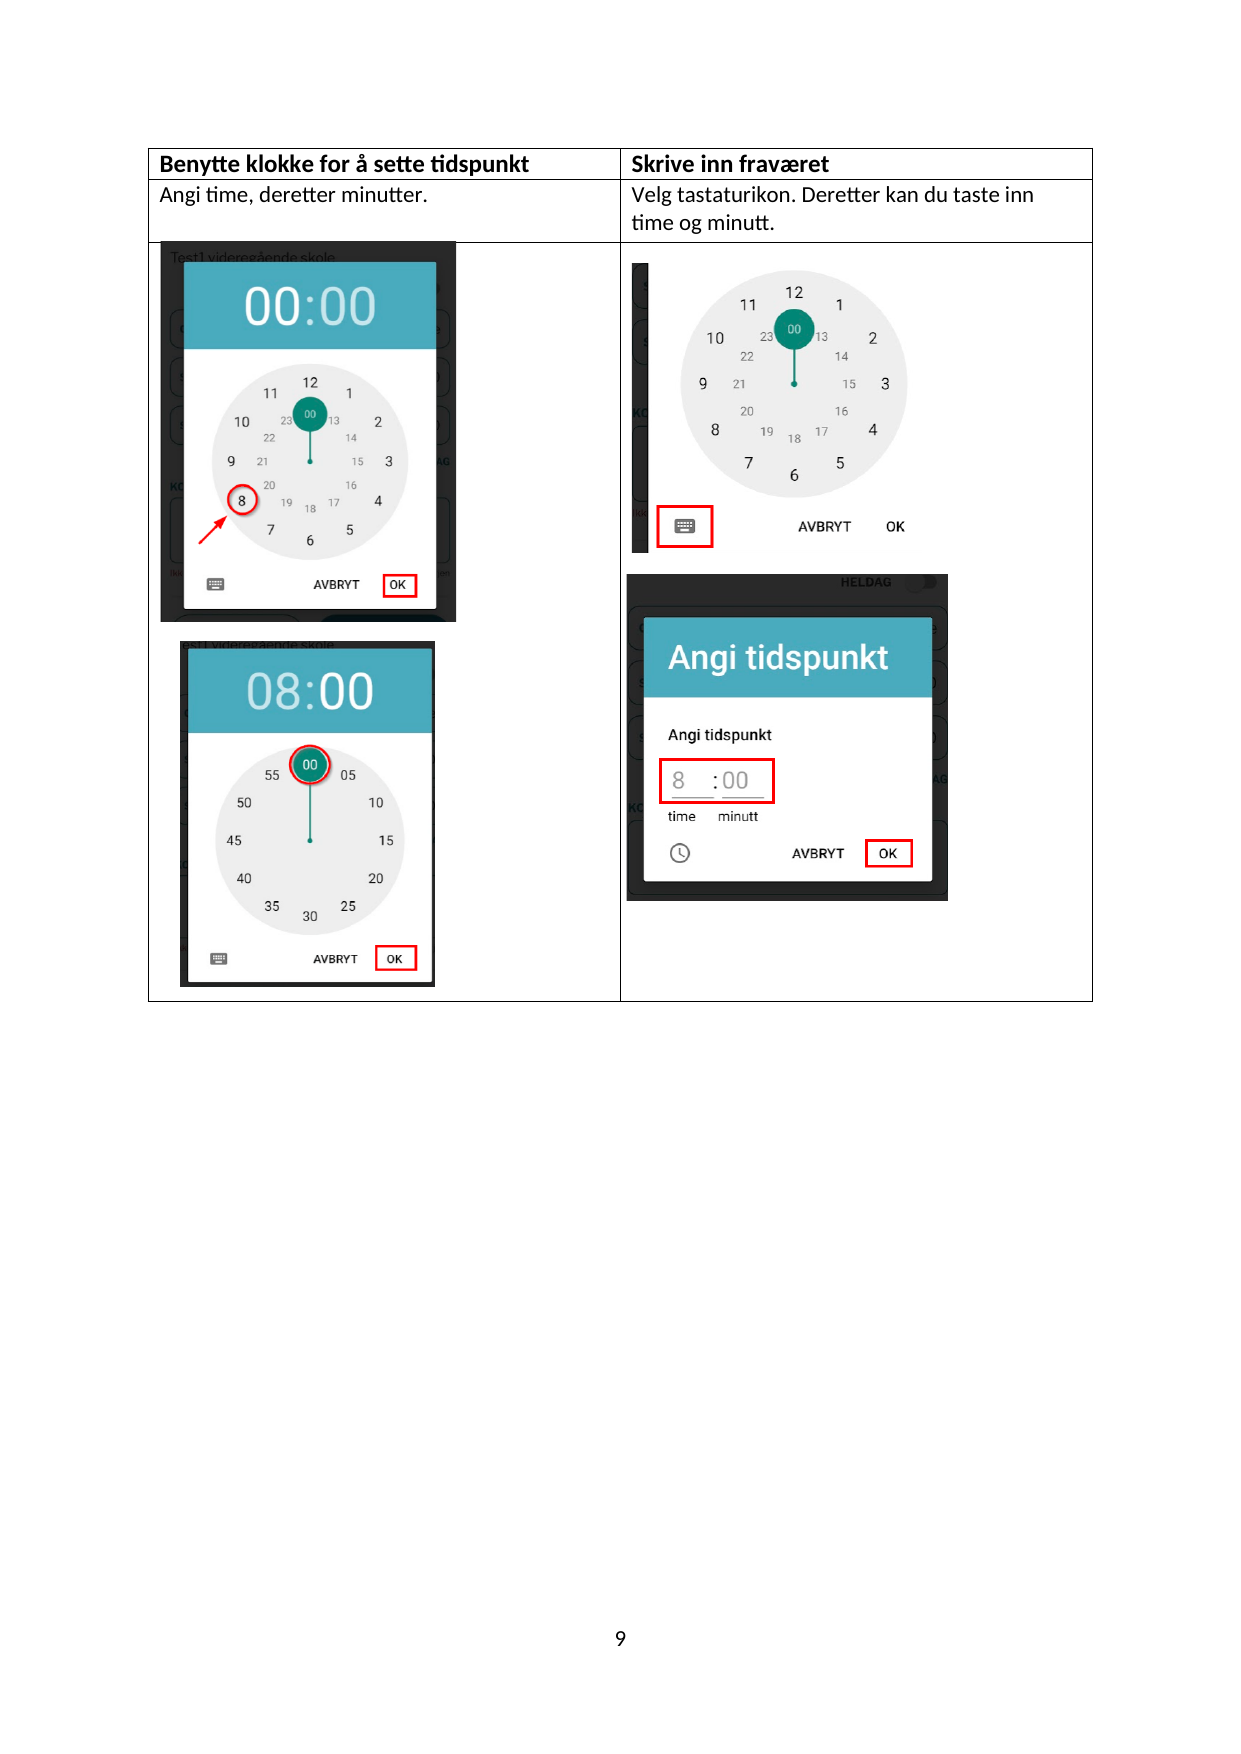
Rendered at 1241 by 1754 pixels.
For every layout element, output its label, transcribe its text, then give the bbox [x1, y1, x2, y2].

table_cell [149, 243, 620, 1001]
table_header Benytte klokke for å sette tidspunkt [149, 149, 620, 179]
picture [631, 263, 922, 551]
table_header Skrive inn fraværet [621, 149, 1092, 179]
table_cell [621, 243, 1092, 1001]
picture [159, 241, 456, 620]
picture [626, 574, 948, 900]
table_cell Velg tastaturikon. Deretter kan du taste inn time og minutt. [621, 180, 1092, 242]
table_cell Angi time, deretter minutter. [149, 180, 620, 242]
picture [178, 641, 435, 985]
